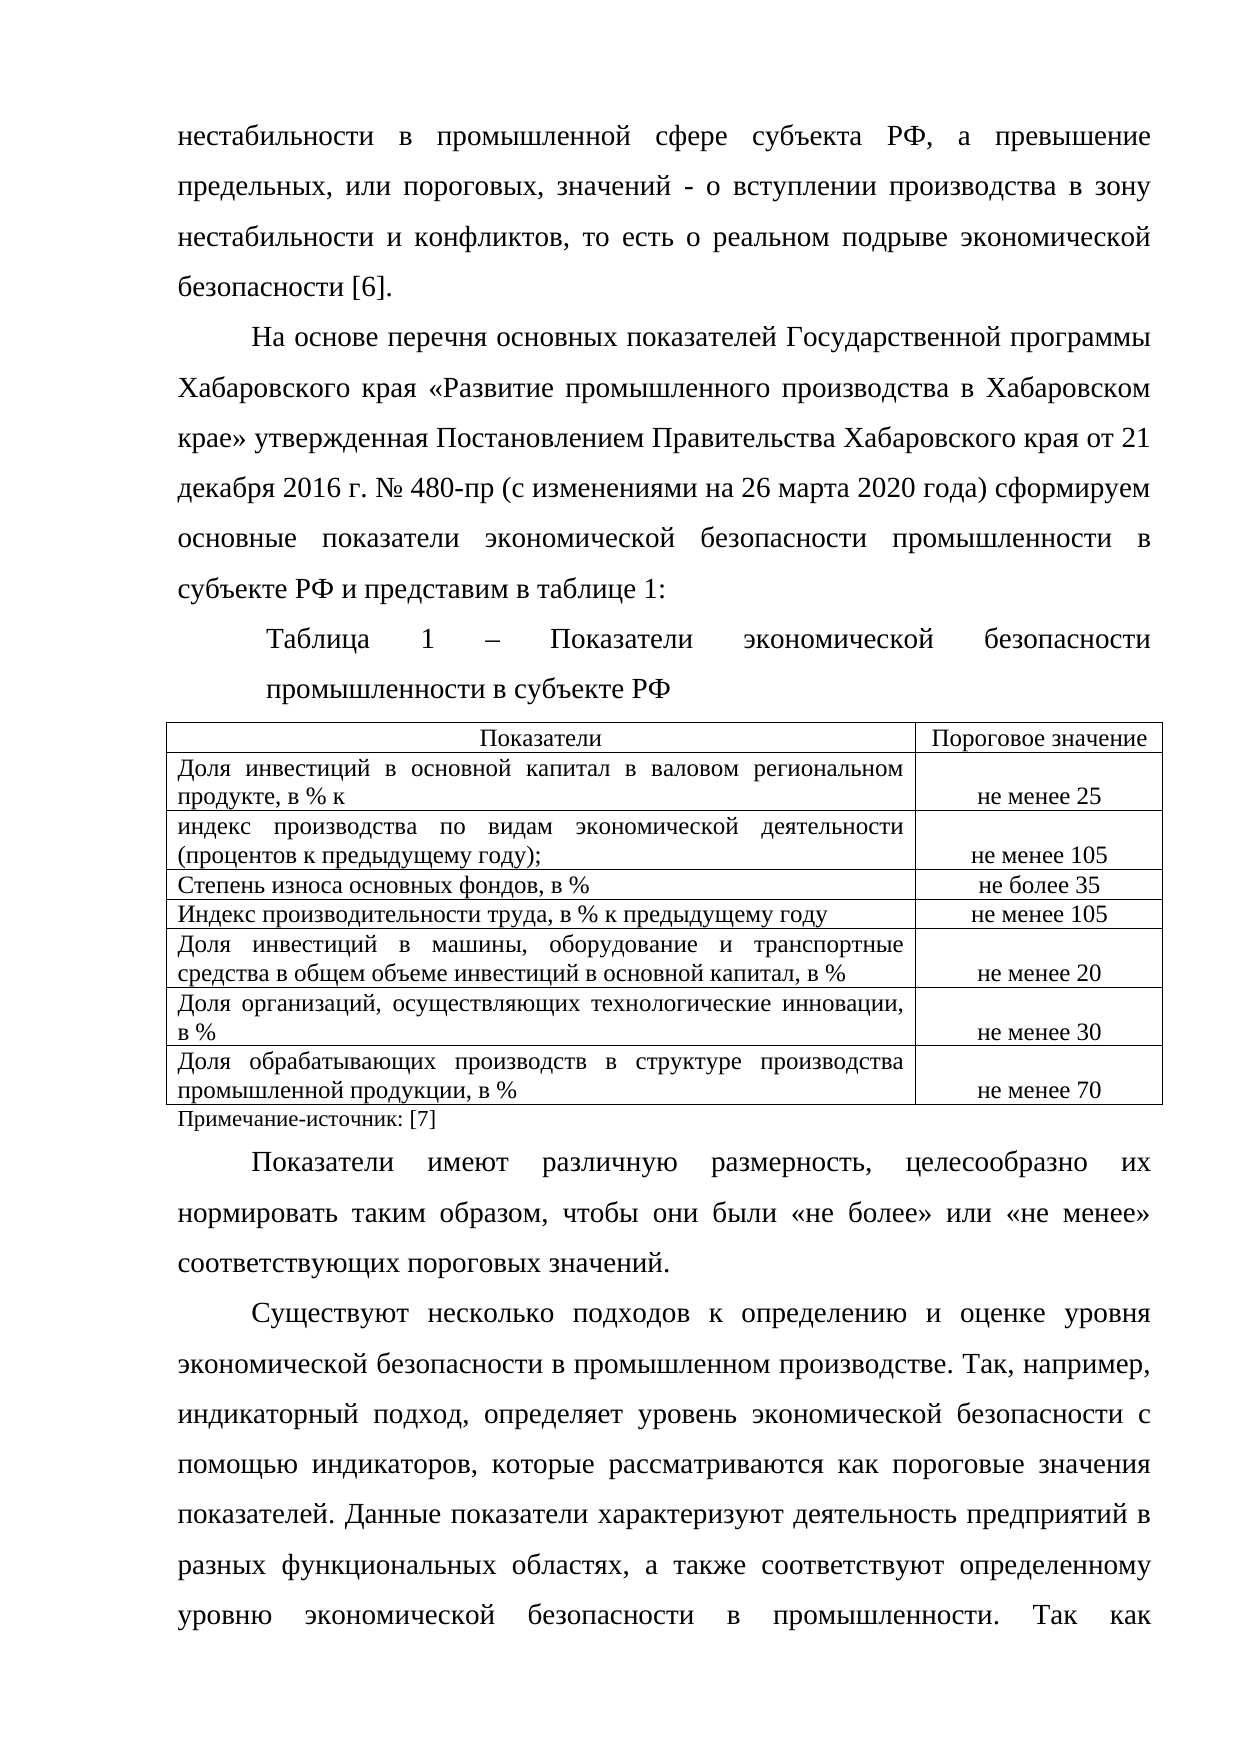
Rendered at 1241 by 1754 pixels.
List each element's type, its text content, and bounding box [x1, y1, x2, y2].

table_cell не менее 20 [916, 929, 1162, 987]
text Примечание-источник: [7] [177, 1105, 1152, 1131]
table_cell Степень износа основных фондов, в % [167, 870, 915, 898]
text На основе перечня основных показателей Государственной программы Хабаровского края «Развитие промышленного производства в Хабаровском крае» утвержденная Постановлением Правительства Хабаровского края от 21 декабря 2016 г. № 480-пр (с изменениями на 26 марта 2020 года) сформируем основные показатели экономической безопасности промышленности в субъекте РФ и представим в таблице 1: [177, 319, 1152, 604]
table_cell Доля инвестиций в основной капитал в валовом региональном продукте, в % к [167, 753, 915, 810]
text Таблица 1 – Показатели экономической безопасности промышленности в субъекте РФ [266, 621, 1152, 705]
table_cell Доля организаций, осуществляющих технологические инновации, в % [167, 988, 915, 1045]
table_cell не менее 25 [916, 753, 1162, 810]
table_cell не более 35 [916, 870, 1162, 898]
text Показатели имеют различную размерность, целесообразно их нормировать таким образом, чтобы они были «не более» или «не менее» соответствующих пороговых значений. [177, 1144, 1152, 1279]
table_cell Индекс производительности труда, в % к предыдущему году [167, 900, 915, 928]
table_header Пороговое значение [916, 723, 1162, 752]
table_cell не менее 70 [916, 1046, 1162, 1104]
table_cell не менее 30 [916, 988, 1162, 1045]
table_cell не менее 105 [916, 900, 1162, 928]
table_cell не менее 105 [916, 811, 1162, 869]
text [177, 1295, 1152, 1631]
table_cell индекс производства по видам экономической деятельности (процентов к предыдущему году); [167, 811, 915, 869]
table_cell Доля обрабатывающих производств в структуре производства промышленной продукции, в % [167, 1046, 915, 1104]
table_header Показатели [167, 723, 915, 752]
table_cell Доля инвестиций в машины, оборудование и транспортные средства в общем объеме инвестиций в основной капитал, в % [167, 929, 915, 987]
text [177, 118, 1152, 303]
